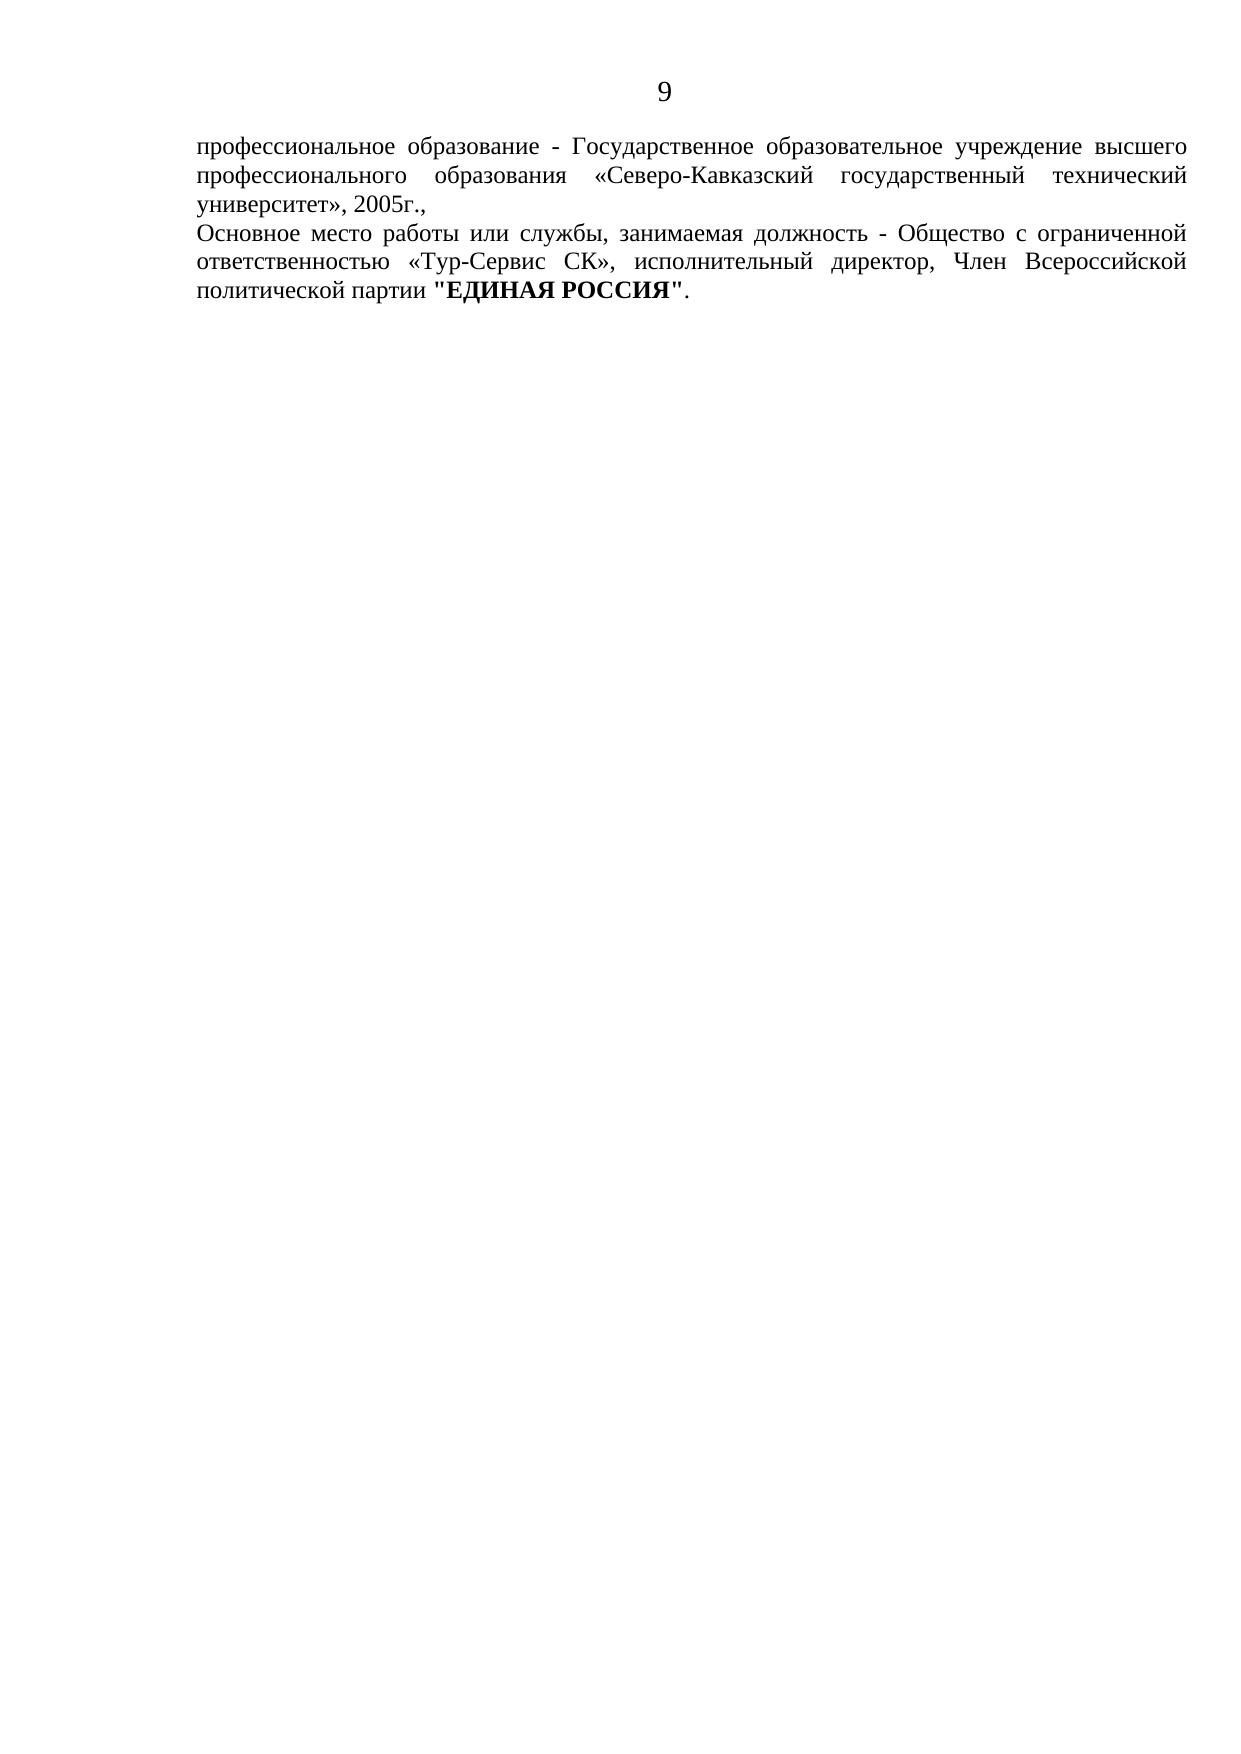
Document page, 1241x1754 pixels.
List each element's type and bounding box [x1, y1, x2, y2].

table_cell [148, 131, 1199, 304]
